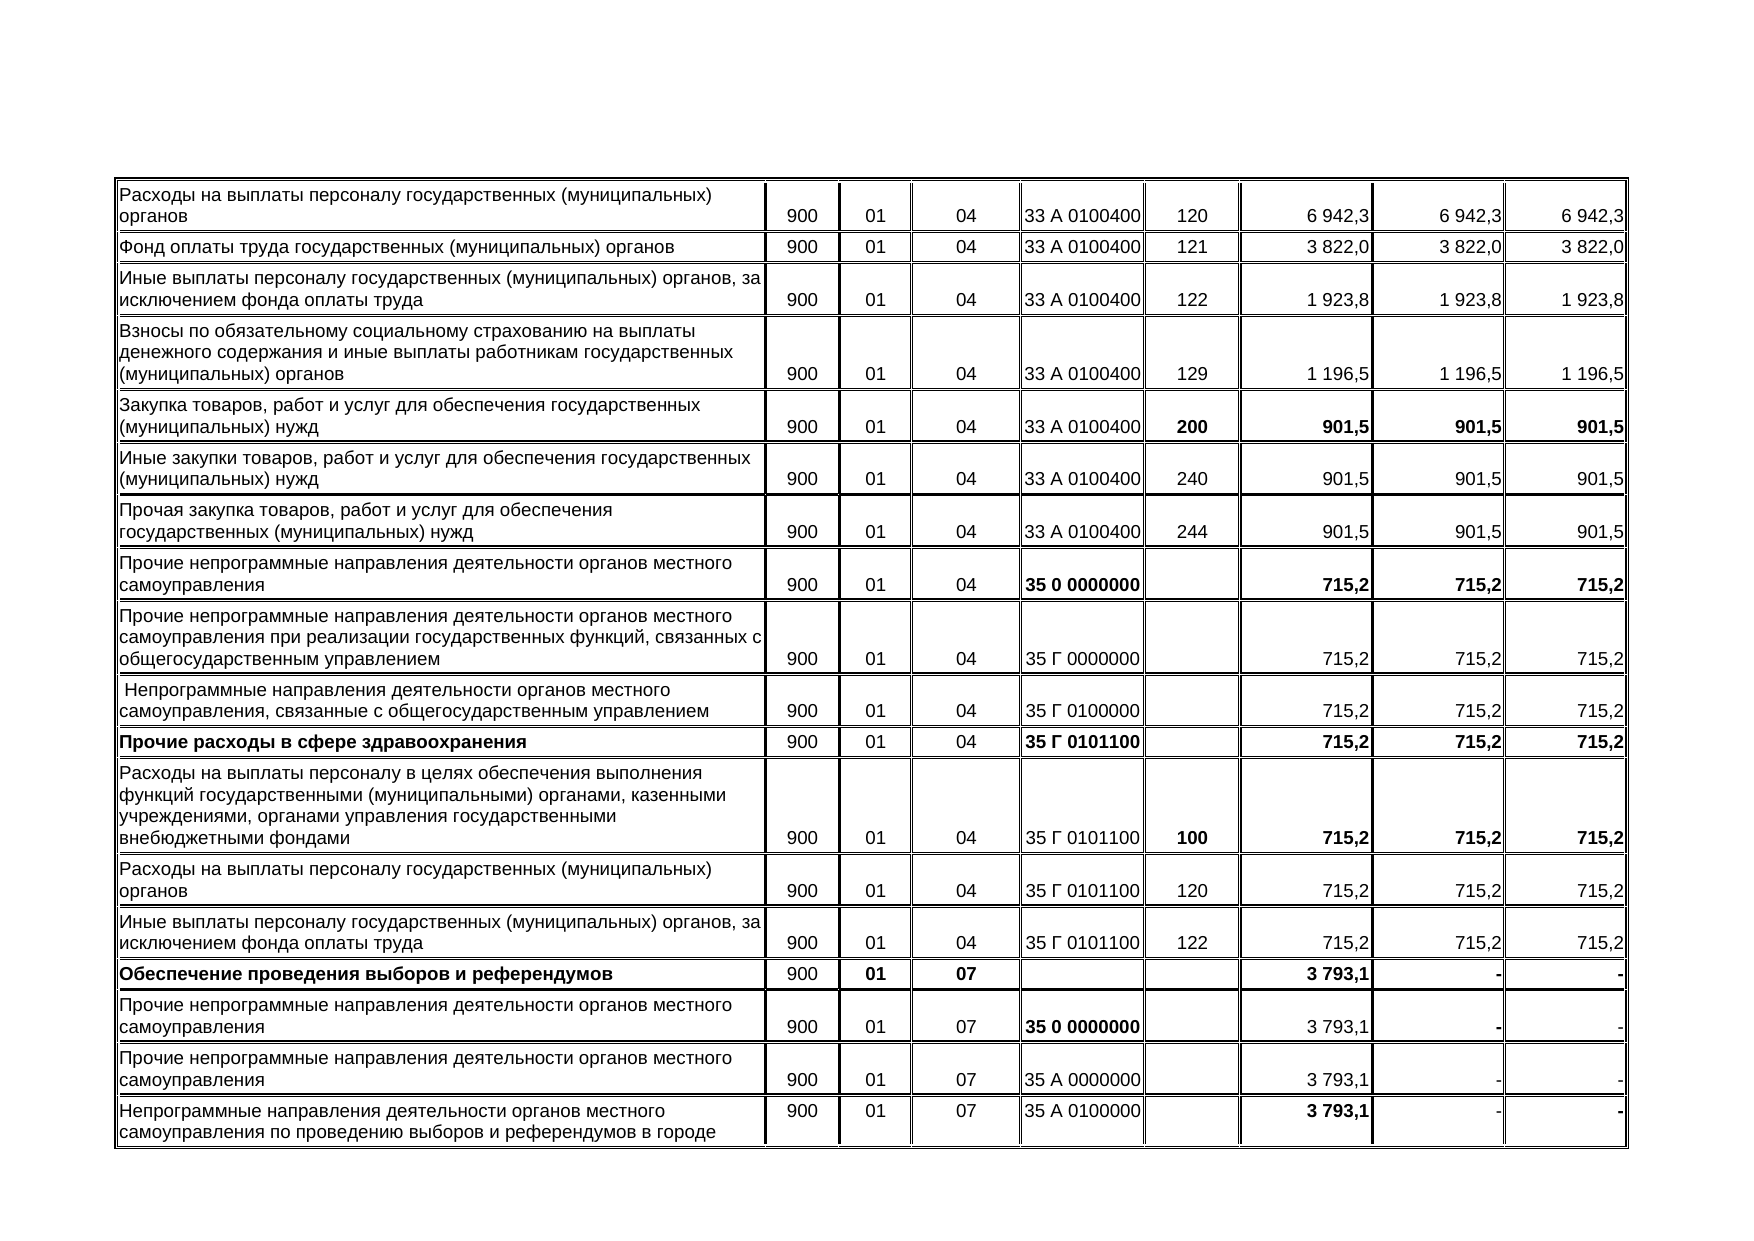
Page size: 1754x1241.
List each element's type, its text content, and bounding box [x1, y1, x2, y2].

table_cell Фонд оплаты труда государственных (муниципальных) органов [116, 230, 765, 261]
table_cell 900 [767, 496, 838, 545]
table_cell 01 [841, 759, 910, 852]
table_cell 04 [912, 181, 1021, 230]
table_cell 01 [841, 960, 910, 988]
table_cell 715,2 [1374, 759, 1503, 852]
table_cell 120 [1145, 179, 1240, 230]
table_cell 3 822,0 [1505, 230, 1627, 261]
table_cell 33 А 0100400 [1022, 496, 1143, 545]
table_cell 35 0 0000000 [1022, 991, 1143, 1040]
table_cell Прочая закупка товаров, работ и услуг для обеспечения государственных (муниципальных) нужд [116, 493, 764, 545]
table_cell 04 [913, 444, 1019, 493]
table_cell 900 [767, 1044, 838, 1093]
table_cell 900 [765, 179, 839, 230]
table_cell 04 [913, 549, 1019, 598]
table_cell 1 196,5 [1506, 314, 1626, 388]
table_cell 901,5 [1242, 391, 1371, 440]
table_cell 122 [1146, 264, 1238, 313]
table_cell 07 [913, 960, 1019, 988]
table_cell - [1374, 960, 1503, 988]
table_cell 715,2 [1506, 672, 1626, 725]
table_cell 1 196,5 [1374, 317, 1503, 388]
table_cell 901,5 [1506, 440, 1626, 493]
table_cell - [1372, 1097, 1505, 1146]
table_cell 715,2 [1374, 549, 1503, 598]
table_cell 35 Г 0100000 [1022, 676, 1143, 725]
table_cell 715,2 [1505, 756, 1627, 852]
table_cell 901,5 [1505, 388, 1627, 440]
table_cell 901,5 [1506, 493, 1627, 545]
table_cell 04 [913, 264, 1019, 313]
table_cell 07 [912, 1097, 1021, 1146]
table_cell 6 942,3 [1240, 181, 1372, 230]
table_cell 07 [913, 1044, 1019, 1093]
table_cell 04 [913, 602, 1019, 672]
table_cell 244 [1146, 496, 1238, 545]
table_cell 900 [767, 602, 838, 672]
table_cell Обеспечение проведения выборов и референдумов [116, 957, 765, 988]
table_cell 900 [767, 908, 838, 957]
table_cell 1 196,5 [1242, 317, 1371, 388]
table_cell 900 [767, 728, 838, 756]
table_cell 900 [767, 676, 838, 725]
table_cell Иные выплаты персоналу государственных (муниципальных) органов, за исключением фонда оплаты труда [118, 904, 764, 957]
table_cell Прочие расходы в сфере здравоохранения [116, 725, 765, 756]
table_cell 33 А 0100400 [1022, 264, 1143, 313]
table_cell 122 [1146, 908, 1238, 957]
table_cell Иные выплаты персоналу государственных (муниципальных) органов, за исключением фонда оплаты труда [116, 261, 765, 313]
table_cell - [1506, 988, 1627, 1040]
table_cell 04 [913, 676, 1019, 725]
table_cell [1022, 960, 1143, 988]
table_cell 01 [841, 233, 910, 261]
table_cell 900 [767, 549, 838, 598]
table_cell [1145, 1093, 1240, 1146]
table_cell 07 [913, 991, 1019, 1040]
table_cell 120 [1146, 855, 1238, 904]
table_cell 129 [1146, 317, 1238, 388]
table_cell 3 793,1 [1242, 1044, 1371, 1093]
table_cell 01 [841, 728, 910, 756]
table_cell 01 [841, 496, 910, 545]
table_cell Расходы на выплаты персоналу государственных (муниципальных) органов [116, 852, 765, 904]
table_cell 900 [767, 991, 838, 1040]
table_cell 715,2 [1242, 676, 1371, 725]
table_cell [1146, 960, 1238, 988]
table_cell 715,2 [1505, 725, 1627, 756]
table_cell Прочие непрограммные направления деятельности органов местного самоуправления [118, 545, 764, 598]
table_cell Расходы на выплаты персоналу государственных (муниципальных) органов [118, 181, 765, 230]
table_cell 01 [839, 181, 912, 230]
table_cell 3 793,1 [1240, 1097, 1372, 1146]
table_cell 6 942,3 [1505, 181, 1625, 230]
table_cell 35 Г 0000000 [1022, 602, 1143, 672]
table_cell 35 Г 0101100 [1022, 855, 1143, 904]
table_cell 715,2 [1374, 602, 1503, 672]
table_cell 901,5 [1242, 444, 1371, 493]
table_cell - [1506, 1040, 1626, 1093]
table_cell 33 А 0100400 [1022, 233, 1143, 261]
table_cell 33 А 0100400 [1021, 181, 1144, 230]
table_cell 900 [767, 317, 838, 388]
table_cell 121 [1146, 233, 1238, 261]
table_cell 715,2 [1505, 852, 1627, 904]
table_cell Иные закупки товаров, работ и услуг для обеспечения государственных (муниципальных) нужд [118, 440, 764, 493]
table_cell 715,2 [1242, 728, 1371, 756]
table_cell 35 А 0100000 [1021, 1097, 1144, 1146]
table_cell 3 822,0 [1242, 233, 1371, 261]
table_cell 901,5 [1374, 391, 1503, 440]
table_cell 900 [767, 960, 838, 988]
table_cell 35 Г 0101100 [1022, 728, 1143, 756]
table_cell 901,5 [1242, 496, 1371, 545]
table_cell 715,2 [1242, 549, 1371, 598]
table_cell 715,2 [1374, 908, 1503, 957]
table_cell 715,2 [1242, 855, 1371, 904]
table_cell - [1505, 957, 1627, 988]
table_cell 35 Г 0101100 [1022, 908, 1143, 957]
table_cell 01 [841, 549, 910, 598]
table_cell 04 [913, 233, 1019, 261]
table_cell Непрограммные направления деятельности органов местного самоуправления, связанные с общегосударственным управлением [118, 672, 764, 725]
table_cell 3 822,0 [1374, 233, 1503, 261]
table_cell 35 Г 0101100 [1022, 759, 1143, 852]
table_cell 715,2 [1242, 908, 1371, 957]
table_cell Закупка товаров, работ и услуг для обеспечения государственных (муниципальных) нужд [116, 388, 765, 440]
table_cell 900 [767, 391, 838, 440]
table_cell 01 [839, 1097, 912, 1146]
table_cell 900 [767, 233, 838, 261]
table_cell 900 [767, 759, 838, 852]
table_cell 04 [913, 855, 1019, 904]
table_cell 35 А 0000000 [1022, 1044, 1143, 1093]
table_cell 01 [841, 264, 910, 313]
table_cell 715,2 [1506, 545, 1626, 598]
table_cell - [1374, 1044, 1503, 1093]
table_cell 04 [913, 908, 1019, 957]
table_cell 33 А 0100400 [1022, 391, 1143, 440]
table_cell [1146, 602, 1238, 672]
table_cell 01 [841, 676, 910, 725]
table_cell 900 [767, 444, 838, 493]
table_cell 901,5 [1374, 496, 1503, 545]
table_cell 33 А 0100400 [1022, 317, 1143, 388]
table_cell 715,2 [1506, 598, 1626, 672]
table_cell 04 [913, 391, 1019, 440]
table_cell [1146, 549, 1238, 598]
table_cell 35 0 0000000 [1022, 549, 1143, 598]
table_cell 1 923,8 [1505, 261, 1627, 313]
table_cell 04 [913, 759, 1019, 852]
table_cell [1146, 728, 1238, 756]
table_cell 900 [765, 1097, 839, 1146]
table_cell 01 [841, 317, 910, 388]
table_cell 04 [913, 317, 1019, 388]
table_cell Прочие непрограммные направления деятельности органов местного самоуправления при реализации государственных функций, связанных с общегосударственным управлением [118, 598, 764, 672]
table_cell 33 А 0100400 [1022, 444, 1143, 493]
table_cell 01 [841, 602, 910, 672]
table_cell 3 793,1 [1242, 991, 1371, 1040]
table_cell 1 923,8 [1242, 264, 1371, 313]
table_cell 01 [841, 908, 910, 957]
table_cell Взносы по обязательному социальному страхованию на выплаты денежного содержания и иные выплаты работникам государственных (муниципальных) органов [118, 314, 764, 388]
table_cell Прочие непрограммные направления деятельности органов местного самоуправления [116, 988, 764, 1040]
table_cell [1146, 1044, 1238, 1093]
table_cell Расходы на выплаты персоналу в целях обеспечения выполнения функций государственными (муниципальными) органами, казенными учреждениями, органами управления государственными внебюджетными фондами [116, 756, 765, 852]
table_cell 3 793,1 [1242, 960, 1371, 988]
table_cell [1146, 676, 1238, 725]
table_cell 04 [913, 496, 1019, 545]
table_cell - [1374, 991, 1503, 1040]
table_cell 01 [841, 855, 910, 904]
table_cell 715,2 [1242, 759, 1371, 852]
table_cell [1146, 991, 1238, 1040]
table_cell 1 923,8 [1374, 264, 1503, 313]
table_cell 6 942,3 [1372, 181, 1505, 230]
table_cell 715,2 [1242, 602, 1371, 672]
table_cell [118, 1093, 765, 1146]
table_cell 715,2 [1374, 855, 1503, 904]
table_cell 900 [767, 264, 838, 313]
table_cell 04 [913, 728, 1019, 756]
table_cell 100 [1146, 759, 1238, 852]
table_cell - [1505, 1093, 1626, 1146]
table_cell 01 [841, 1044, 910, 1093]
table_cell 900 [767, 855, 838, 904]
table_cell Прочие непрограммные направления деятельности органов местного самоуправления [118, 1040, 764, 1093]
table_cell 715,2 [1506, 904, 1626, 957]
table_cell 01 [841, 991, 910, 1040]
table_cell 01 [841, 391, 910, 440]
table_cell 901,5 [1374, 444, 1503, 493]
table_cell 01 [841, 444, 910, 493]
table_cell 715,2 [1374, 676, 1503, 725]
table_cell 200 [1146, 391, 1238, 440]
table_cell 715,2 [1374, 728, 1503, 756]
table_cell 240 [1146, 444, 1238, 493]
